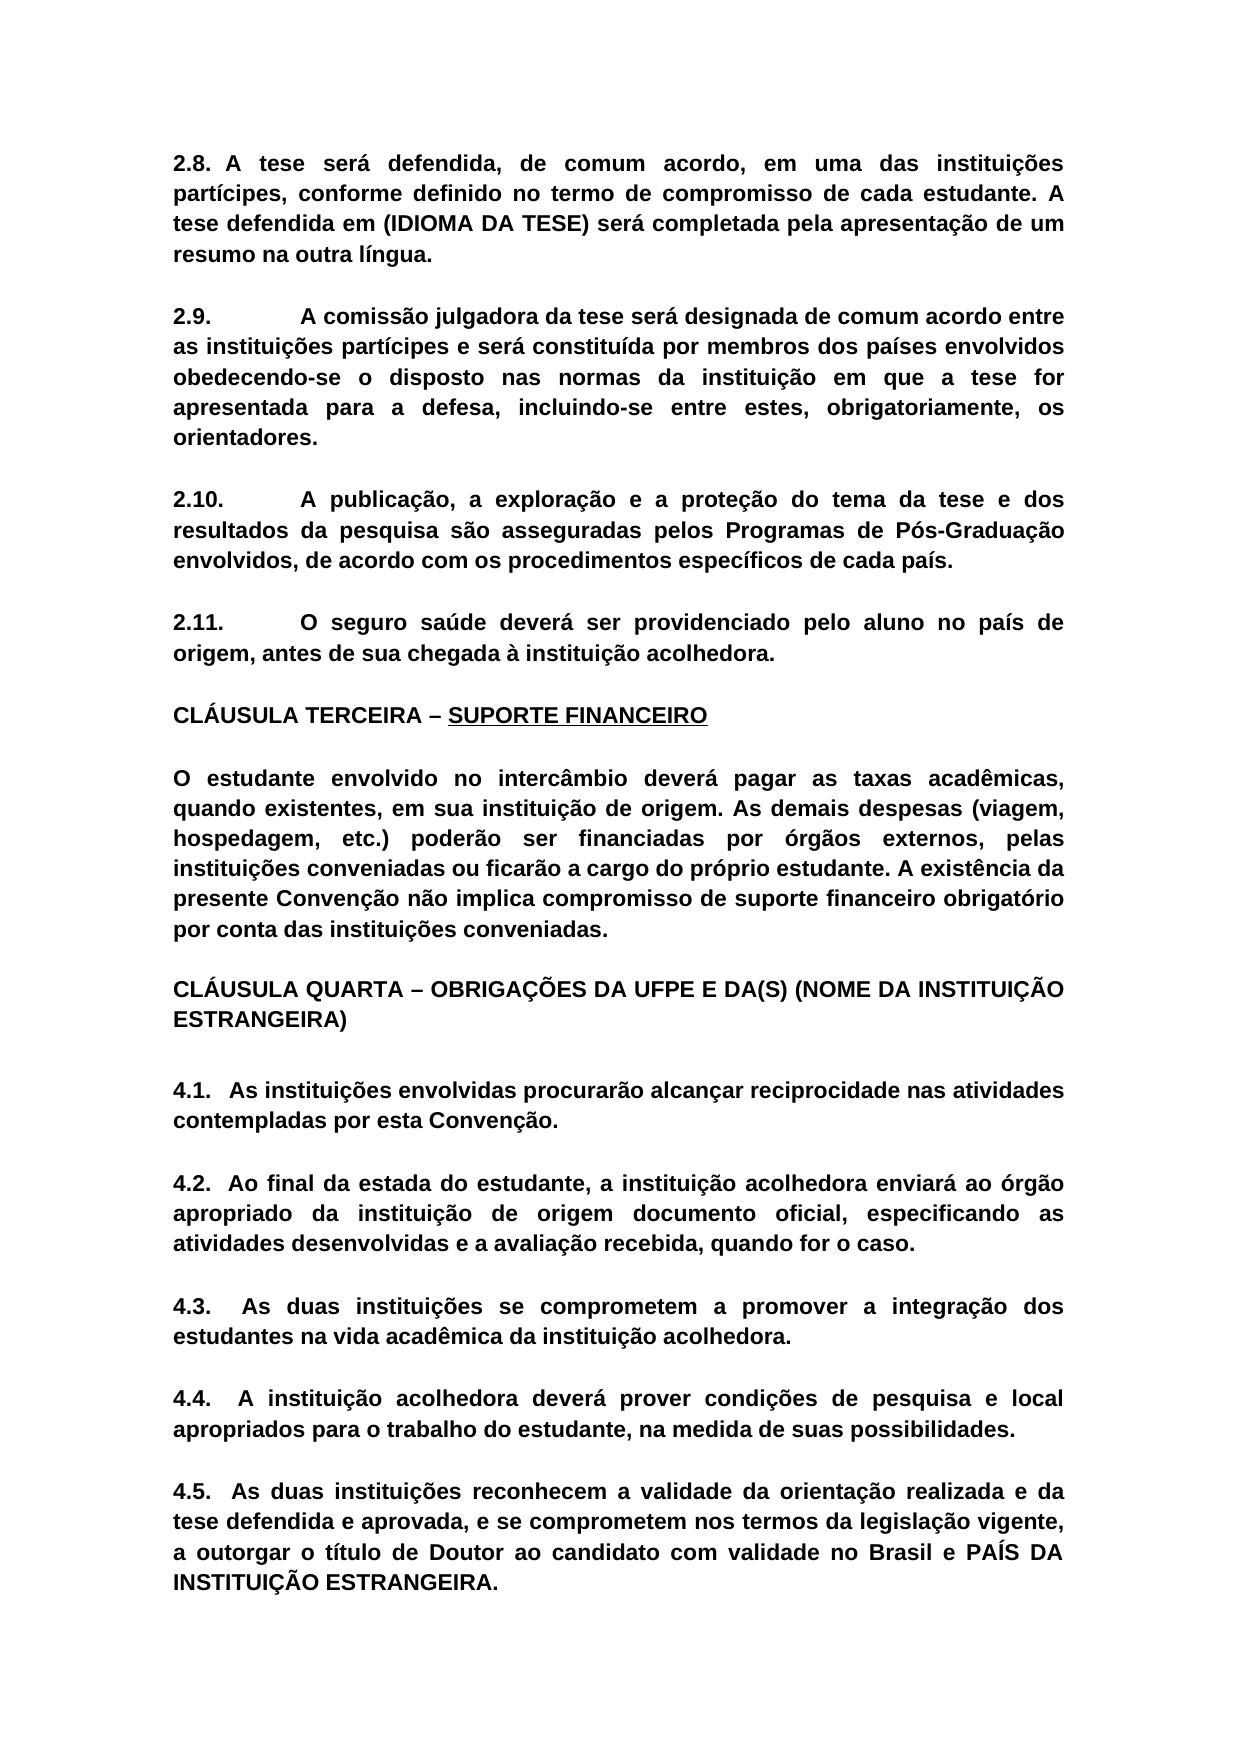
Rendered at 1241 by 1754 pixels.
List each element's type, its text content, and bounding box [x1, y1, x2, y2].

text 4.1. As instituições envolvidas procurarão alcançar reciprocidade nas atividades contempladas por esta Convenção. [173, 1077, 1065, 1134]
text 4.2. Ao final da estada do estudante, a instituição acolhedora enviará ao órgão apropriado da instituição de origem documento oficial, especificando as atividades desenvolvidas e a avaliação recebida, quando for o caso. [173, 1170, 1065, 1257]
text 4.4. A instituição acolhedora deverá prover condições de pesquisa e local apropriados para o trabalho do estudante, na medida de suas possibilidades. [173, 1385, 1065, 1442]
text 2.10. A publicação, a exploração e a proteção do tema da tese e dos resultados da pesquisa são asseguradas pelos Programas de Pós-Graduação envolvidos, de acordo com os procedimentos específicos de cada país. [173, 486, 1065, 573]
text 4.5. As duas instituições reconhecem a validade da orientação realizada e da tese defendida e aprovada, e se comprometem nos termos da legislação vigente, a outorgar o título de Doutor ao candidato com validade no Brasil e PAÍS DA INSTITUIÇÃO ESTRANGEIRA. [173, 1478, 1065, 1595]
text 4.3. As duas instituições se comprometem a promover a integração dos estudantes na vida acadêmica da instituição acolhedora. [173, 1293, 1065, 1349]
text 2.11. O seguro saúde deverá ser providenciado pelo aluno no país de origem, antes de sua chegada à instituição acolhedora. [173, 609, 1065, 666]
text O estudante envolvido no intercâmbio deverá pagar as taxas acadêmicas, quando existentes, em sua instituição de origem. As demais despesas (viagem, hospedagem, etc.) poderão ser financiadas por órgãos externos, pelas instituições conveniadas ou ficarão a cargo do próprio estudante. A existência da presente Convenção não implica compromisso de suporte financeiro obrigatório por conta das instituições conveniadas. [173, 764, 1065, 942]
text 2.9. A comissão julgadora da tese será designada de comum acordo entre as instituições partícipes e será constituída por membros dos países envolvidos obedecendo-se o disposto nas normas da instituição em que a tese for apresentada para a defesa, incluindo-se entre estes, obrigatoriamente, os orientadores. [173, 303, 1065, 450]
text CLÁUSULA QUARTA – OBRIGAÇÕES DA UFPE E DA(S) (NOME DA INSTITUIÇÃO ESTRANGEIRA) [173, 976, 1065, 1033]
text 2.8. A tese será defendida, de comum acordo, em uma das instituições partícipes, conforme definido no termo de compromisso de cada estudante. A tese defendida em (IDIOMA DA TESE) será completada pela apresentação de um resumo na outra língua. [173, 150, 1065, 267]
text CLÁUSULA TERCEIRA – SUPORTE FINANCEIRO [173, 702, 1090, 728]
